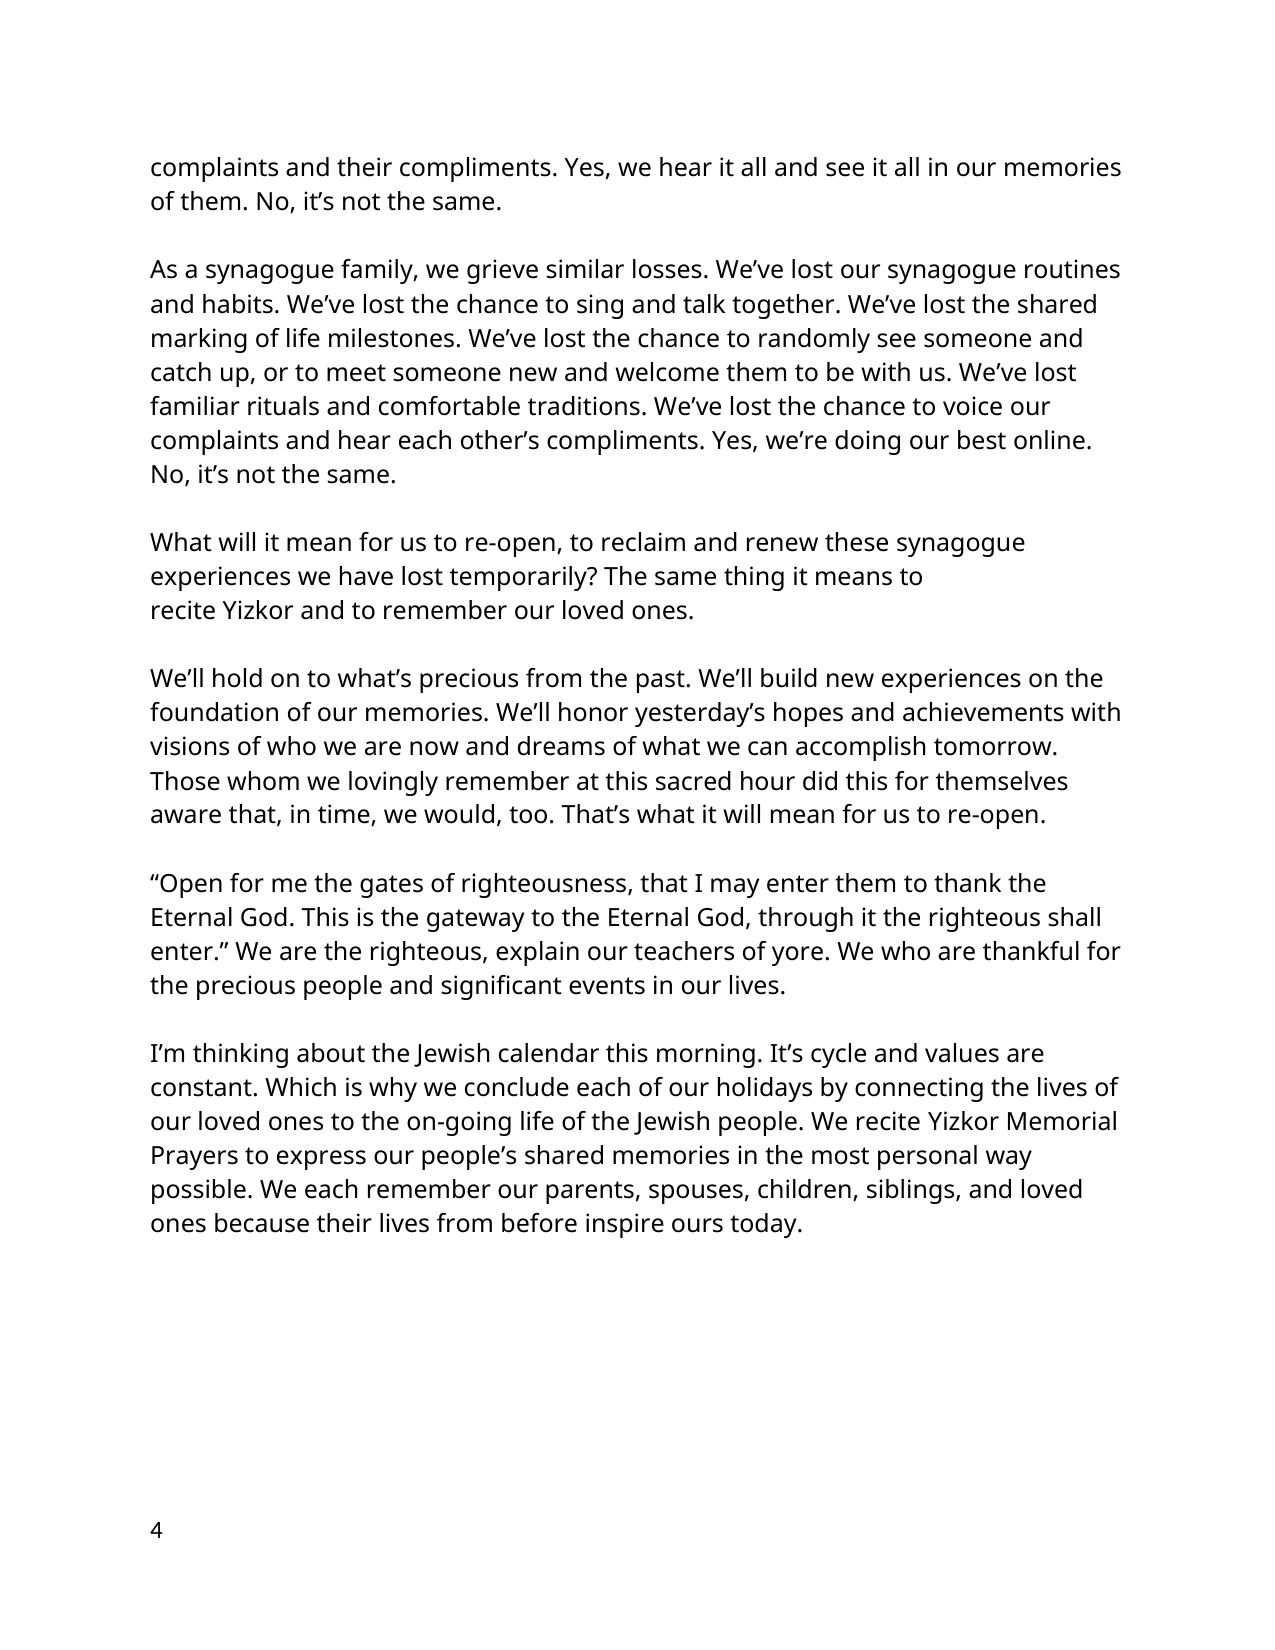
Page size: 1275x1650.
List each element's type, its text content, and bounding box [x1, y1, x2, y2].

text We’ll hold on to what’s precious from the past. We’ll build new experiences on the foundation of our memories. We’ll honor yesterday’s hopes and achievements with visions of who we are now and dreams of what we can accomplish tomorrow. Those whom we lovingly remember at this sacred hour did this for themselves aware that, in time, we would, too. That’s what it will mean for us to re-open. [150, 661, 1125, 831]
text I’m thinking about the Jewish calendar this morning. It’s cycle and values are constant. Which is why we conclude each of our holidays by connecting the lives of our loved ones to the on-going life of the Jewish people. We recite Yizkor Memorial Prayers to express our people’s shared memories in the most personal way possible. We each remember our parents, spouses, children, siblings, and loved ones because their lives from before inspire ours today. [150, 1036, 1125, 1240]
text As a synagogue family, we grieve similar losses. We’ve lost our synagogue routines and habits. We’ve lost the chance to sing and talk together. We’ve lost the shared marking of life milestones. We’ve lost the chance to randomly see someone and catch up, or to meet someone new and welcome them to be with us. We’ve lost familiar rituals and comfortable traditions. We’ve lost the chance to voice our complaints and hear each other’s compliments. Yes, we’re doing our best online. No, it’s not the same. [150, 252, 1125, 491]
text “Open for me the gates of righteousness, that I may enter them to thank the Eternal God. This is the gateway to the Eternal God, through it the righteous shall enter.” We are the righteous, explain our teachers of yore. We who are thankful for the precious people and significant events in our lives. [150, 865, 1125, 1002]
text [150, 150, 1125, 218]
text What will it mean for us to re-open, to reclaim and renew these synagogue experiences we have lost temporarily? The same thing it means to recite Yizkor and to remember our loved ones. [150, 525, 1125, 627]
